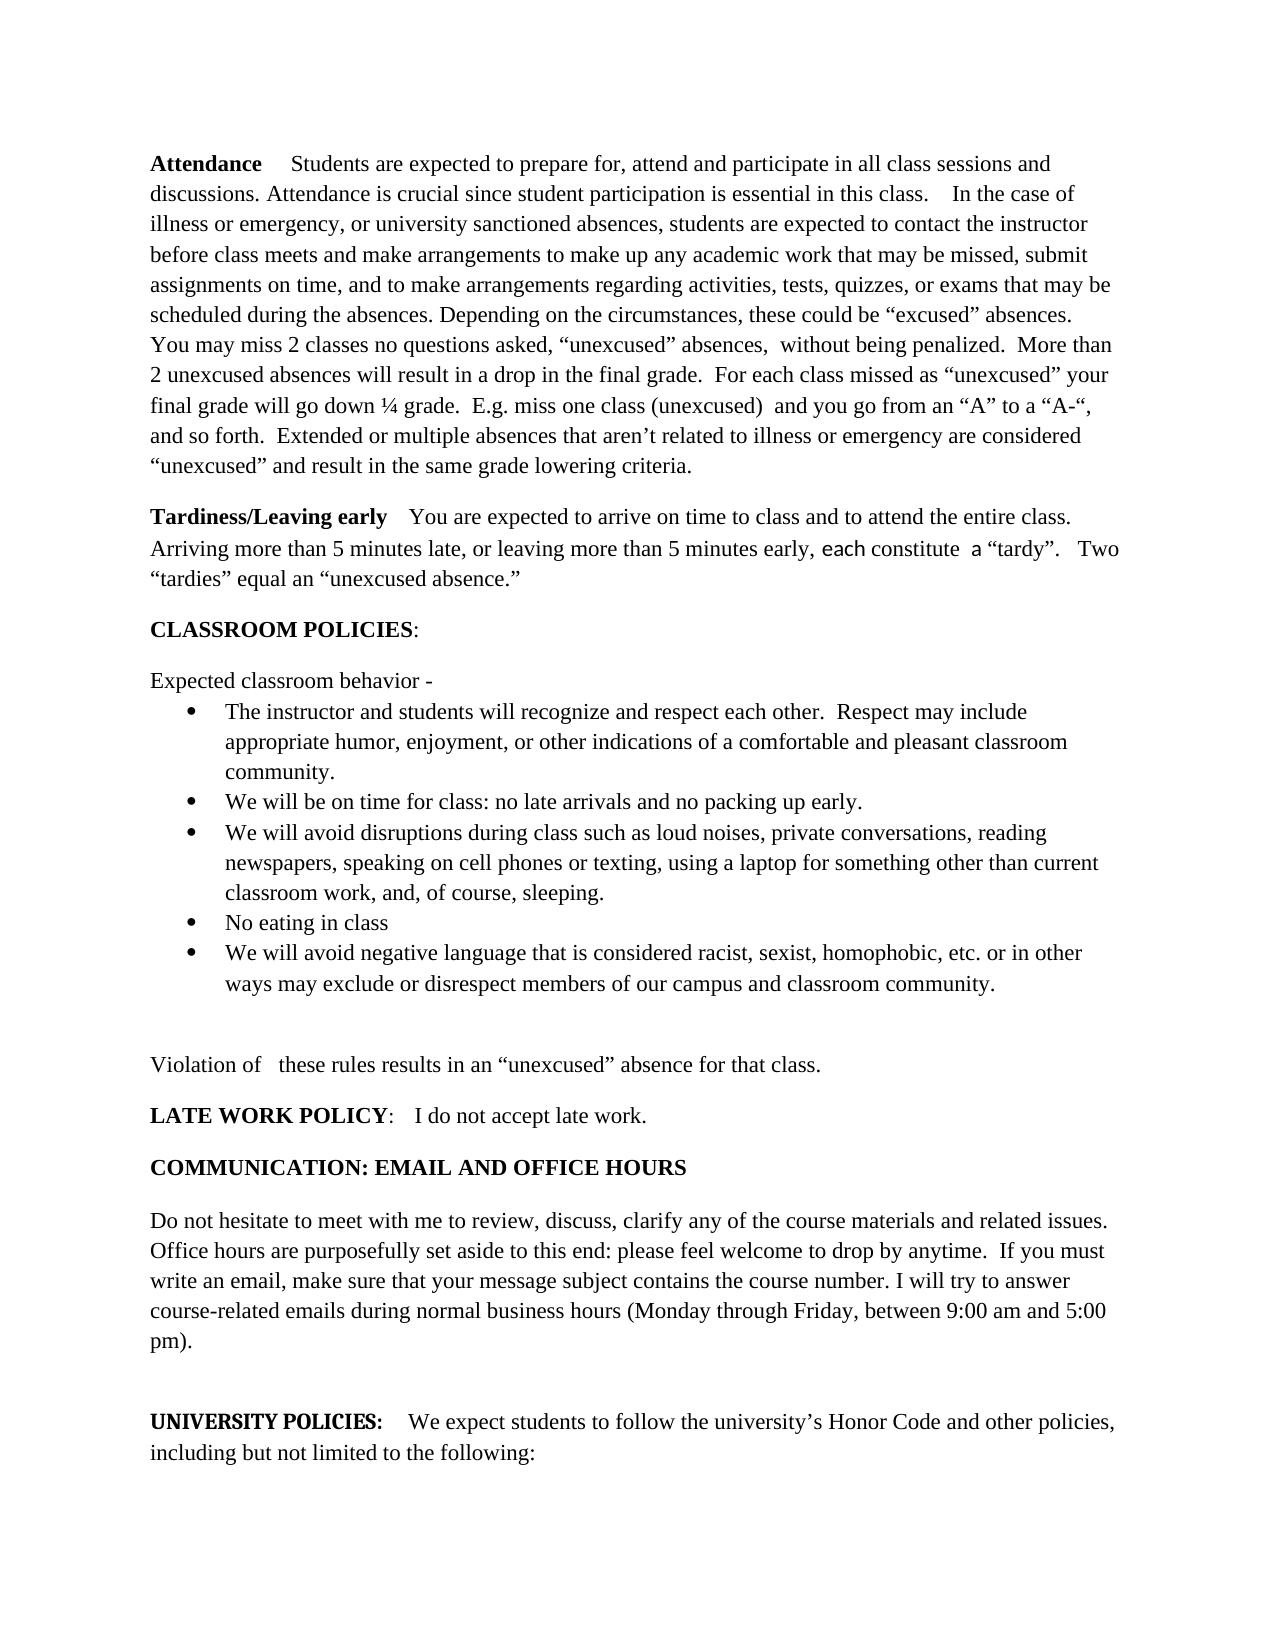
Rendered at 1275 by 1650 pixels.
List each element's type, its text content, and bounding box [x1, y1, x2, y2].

list We will be on time for class: no late arrivals and no packing up early. [187, 788, 1125, 815]
text Attendance Students are expected to prepare for, attend and participate in all class sessions and discussions. Attendance is crucial since student participation is essential in this class. In the case of illness or emergency, or university sanctioned absences, students are expected to contact the instructor before class meets and make arrangements to make up any academic work that may be missed, submit assignments on time, and to make arrangements regarding activities, tests, quizzes, or exams that may be scheduled during the absences. Depending on the circumstances, these could be “excused” absences. You may miss 2 classes no questions asked, “unexcused” absences, without being penalized. More than 2 unexcused absences will result in a drop in the final grade. For each class missed as “unexcused” your final grade will go down ¼ grade. E.g. miss one class (unexcused) and you go from an “A” to a “A-“, and so forth. Extended or multiple absences that aren’t related to illness or emergency are considered “unexcused” and result in the same grade lowering criteria. [150, 150, 1125, 478]
text Do not hesitate to meet with me to review, discuss, clarify any of the course materials and related issues. Office hours are purposefully set aside to this end: please feel welcome to drop by anytime. If you must write an email, make sure that your message subject contains the course number. I will try to answer course-related emails during normal business hours (Monday through Friday, between 9:00 am and 5:00 pm). [150, 1207, 1125, 1354]
text Violation of these rules results in an “unexcused” absence for that class. [150, 1051, 1125, 1077]
list The instructor and students will recognize and respect each other. Respect may include appropriate humor, enjoyment, or other indications of a comfortable and pleasant classroom community. [187, 698, 1125, 784]
text Expected classroom behavior - [150, 668, 1125, 694]
list We will avoid negative language that is considered racist, sexist, homophobic, etc. or in other ways may exclude or disrespect members of our campus and classroom community. [187, 939, 1125, 996]
text COMMUNICATION: EMAIL AND OFFICE HOURS [150, 1154, 1125, 1180]
text CLASSROOM POLICIES: [150, 617, 1125, 643]
text LATE WORK POLICY: I do not accept late work. [150, 1102, 1125, 1129]
list No eating in class [187, 909, 1125, 936]
subtitle UNIVERSITY POLICIES: We expect students to follow the university’s Honor Code and other policies, including but not limited to the following: [150, 1408, 1125, 1465]
text Tardiness/Leaving early You are expected to arrive on time to class and to attend the entire class. Arriving more than 5 minutes late, or leaving more than 5 minutes early, each constitute a “tardy”. Two “tardies” equal an “unexcused absence.” [150, 503, 1125, 592]
list We will avoid disruptions during class such as loud noises, private conversations, reading newspapers, speaking on cell phones or texting, using a laptop for something other than current classroom work, and, of course, sleeping. [187, 819, 1125, 905]
